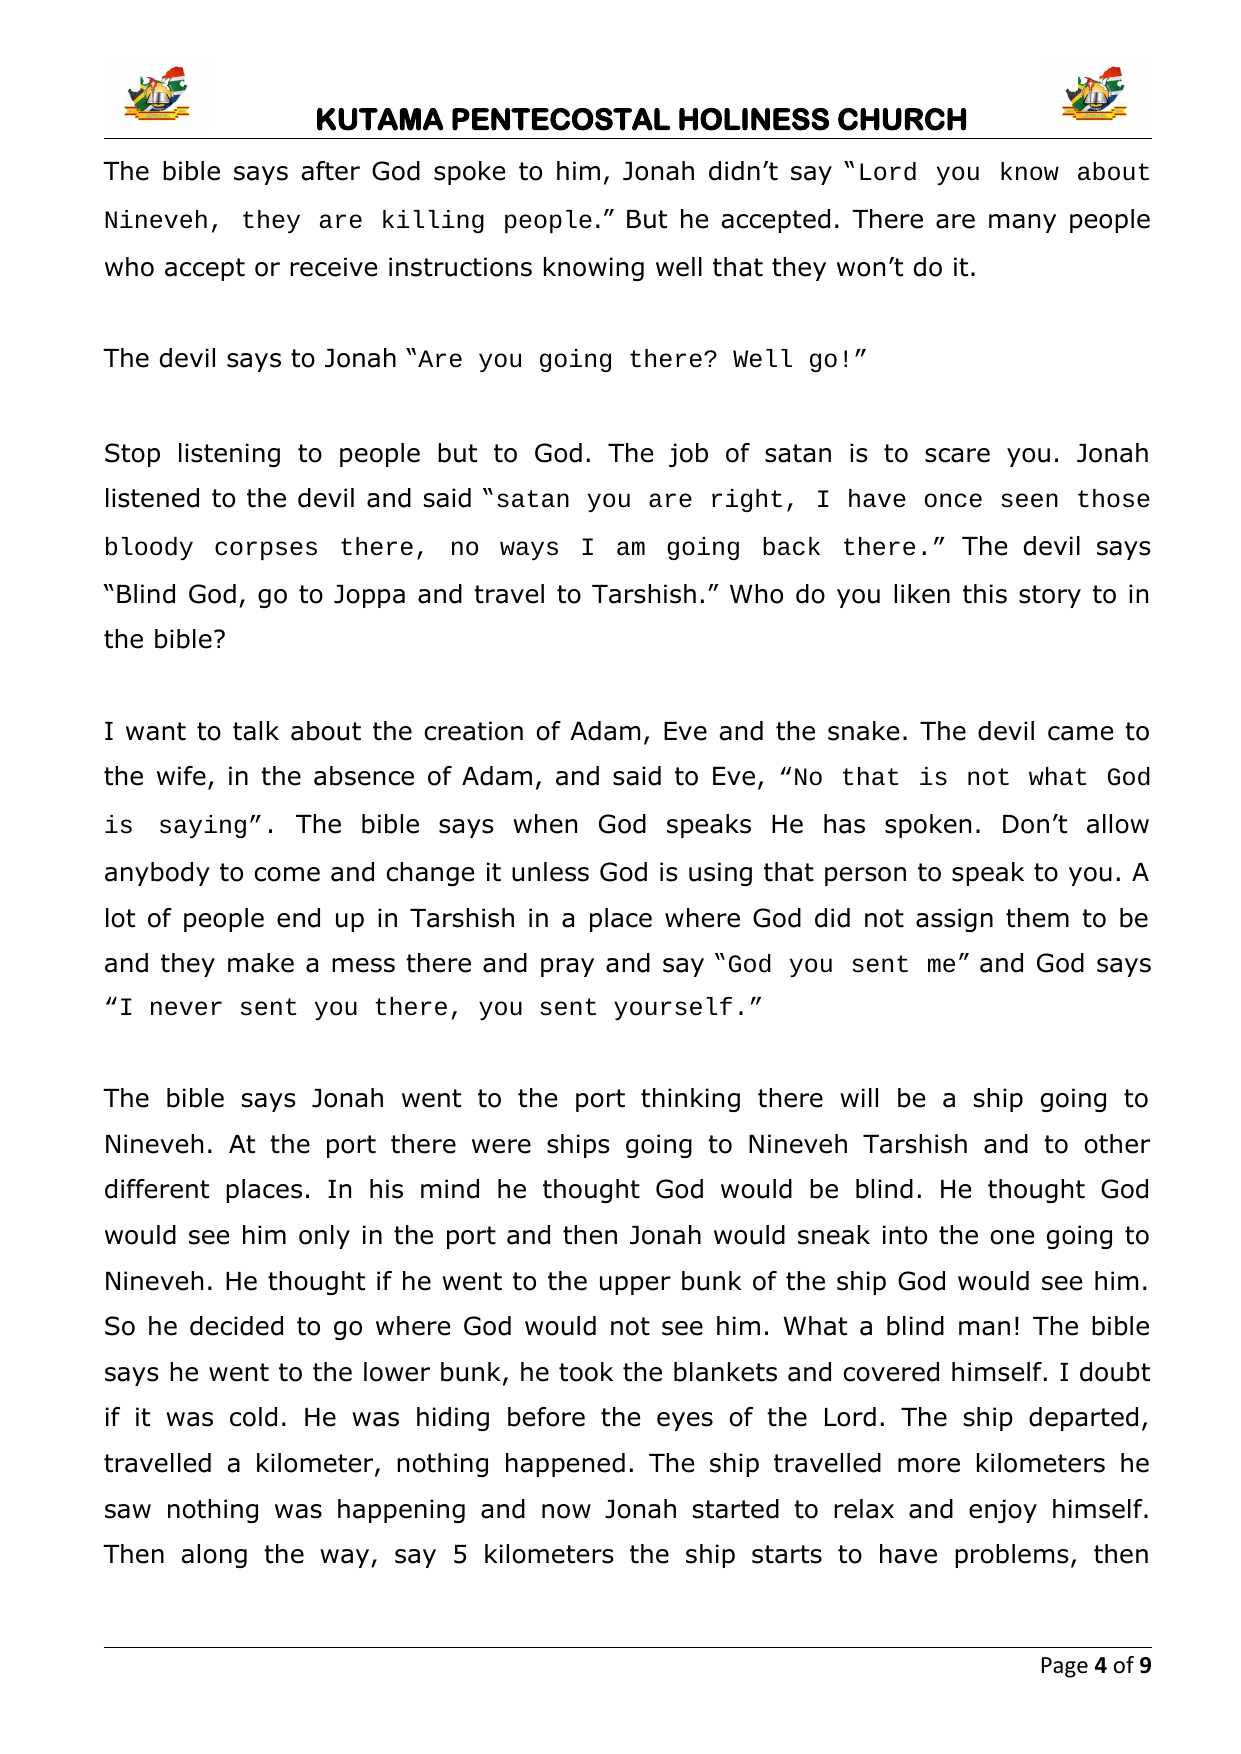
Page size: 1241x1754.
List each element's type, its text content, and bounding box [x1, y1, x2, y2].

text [103, 1082, 1152, 1569]
text The devil says to Jonah “Are you going there? Well go!” [103, 342, 1152, 375]
text The bible says after God spoke to him, Jonah didn’t say “Lord you know about Nineveh, they are killing people.” But he accepted. There are many people who accept or receive instructions knowing well that they won’t do it. [103, 156, 1152, 282]
picture [1041, 59, 1151, 130]
text I want to talk about the creation of Adam, Eve and the snake. The devil came to the wife, in the absence of Adam, and said to Eve, “No that is not what God is saying”. The bible says when God speaks He has spoken. Don’t allow anybody to come and change it unless God is using that person to speak to you. A lot of people end up in Tarshish in a place where God did not assign them to be and they make a mess there and pray and say “God you sent me” and God says “I never sent you there, you sent yourself.” [103, 715, 1152, 1023]
picture [103, 59, 214, 130]
text Stop listening to people but to God. The job of satan is to scare you. Jonah listened to the devil and said “satan you are right, I have once seen those bloody corpses there, no ways I am going back there.” The devil says “Blind God, go to Joppa and travel to Tarshish.” Who do you liken this story to in the bible? [103, 437, 1152, 654]
